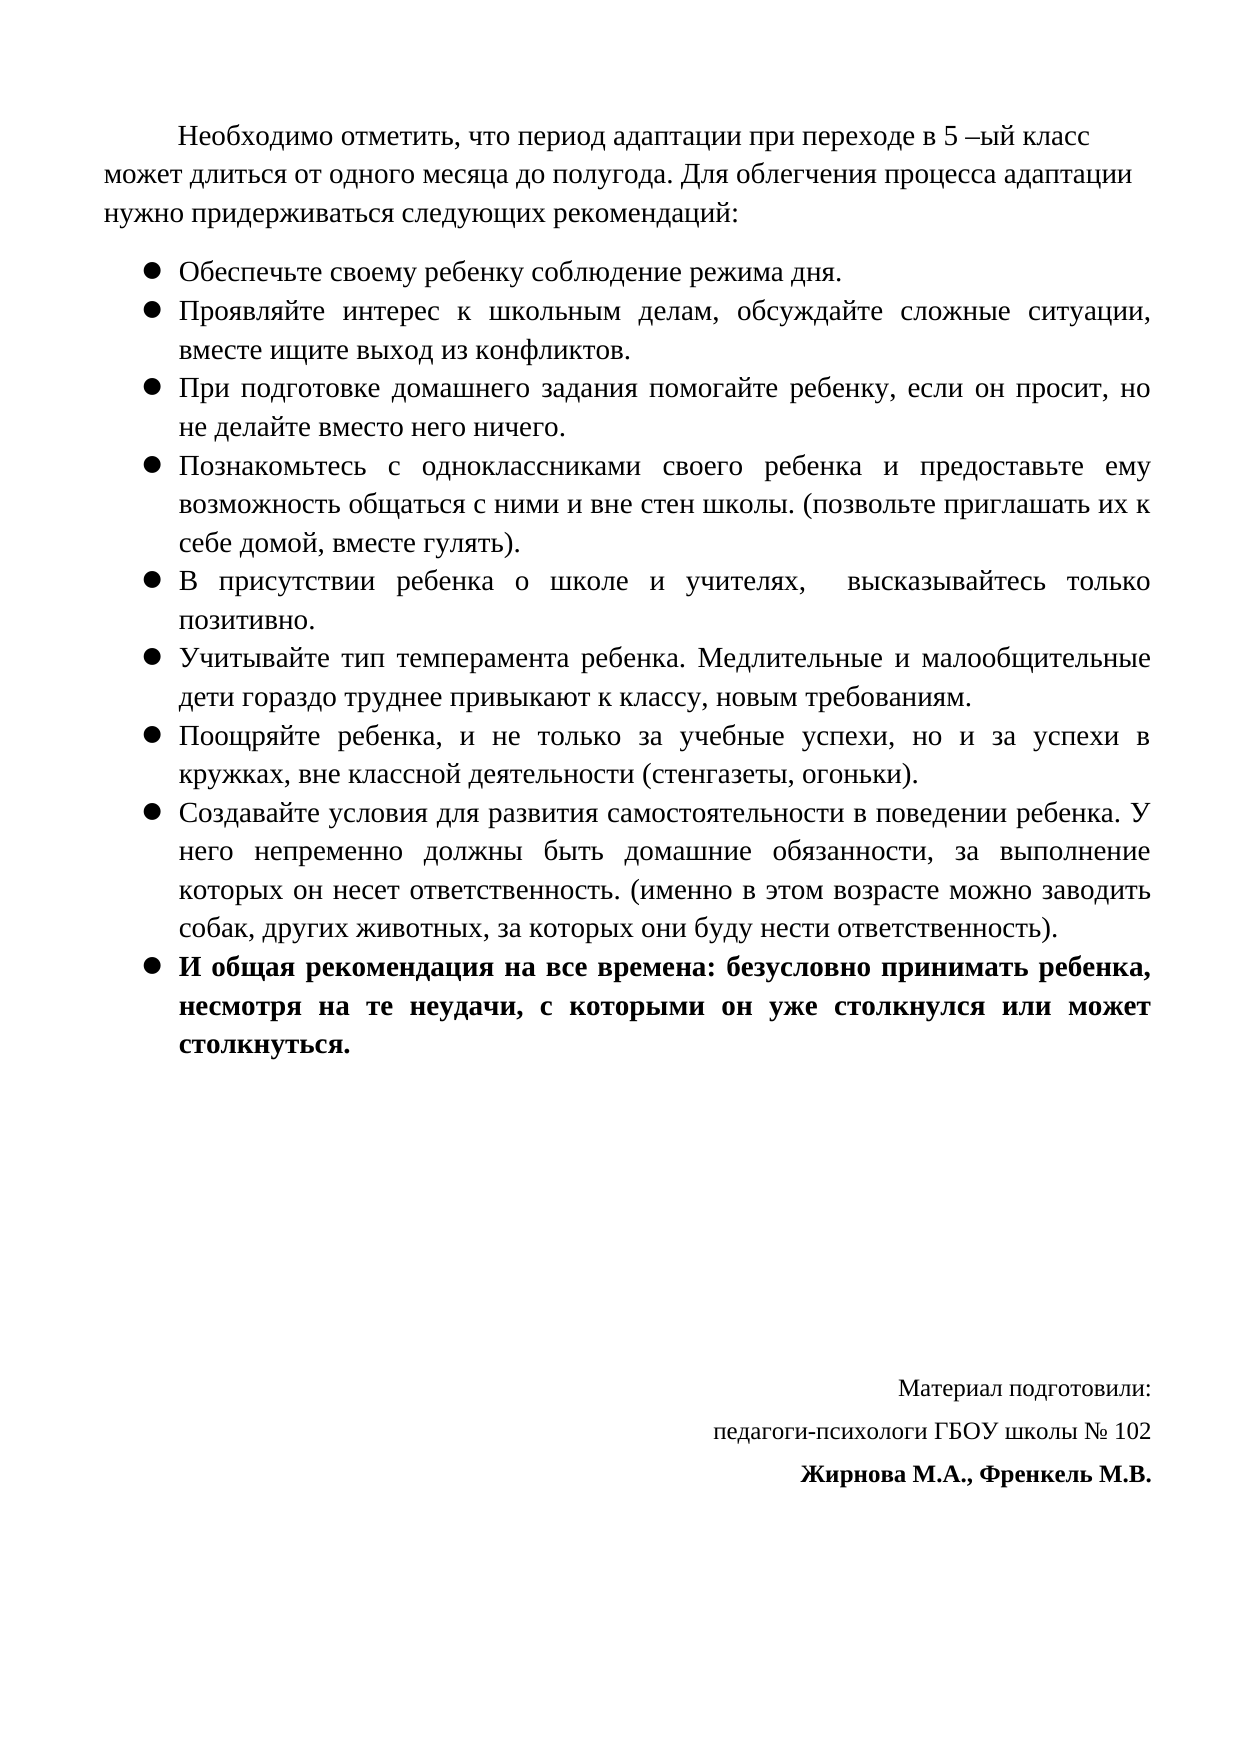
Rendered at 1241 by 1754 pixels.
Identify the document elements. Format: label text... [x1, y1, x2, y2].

list В присутствии ребенка о школе и учителях, высказывайтесь только позитивно. [141, 563, 1152, 636]
text Материал подготовили: [103, 1373, 1152, 1402]
list Создавайте условия для развития самостоятельности в поведении ребенка. У него непременно должны быть домашние обязанности, за выполнение которых он несет ответственность. (именно в этом возрасте можно заводить собак, других животных, за которых они буду нести ответственность). [141, 795, 1152, 944]
list Учитывайте тип темперамента ребенка. Медлительные и малообщительные дети гораздо труднее привыкают к классу, новым требованиям. [141, 641, 1152, 713]
text Необходимо отметить, что период адаптации при переходе в 5 –ый класс может длиться от одного месяца до полугода. Для облегчения процесса адаптации нужно придерживаться следующих рекомендаций: [103, 118, 1152, 229]
list Поощряйте ребенка, и не только за учебные успехи, но и за успехи в кружках, вне классной деятельности (стенгазеты, огоньки). [141, 718, 1152, 790]
list При подготовке домашнего задания помогайте ребенку, если он просит, но не делайте вместо него ничего. [141, 370, 1152, 443]
list Обеспечьте своему ребенку соблюдение режима дня. [141, 254, 1152, 288]
text Жирнова М.А., Френкель М.В. [103, 1459, 1152, 1488]
text педагоги-психологи ГБОУ школы № 102 [103, 1416, 1152, 1445]
list Проявляйте интерес к школьным делам, обсуждайте сложные ситуации, вместе ищите выход из конфликтов. [141, 293, 1152, 365]
list И общая рекомендация на все времена: безусловно принимать ребенка, несмотря на те неудачи, с которыми он уже столкнулся или может столкнуться. [141, 949, 1152, 1060]
list Познакомьтесь с одноклассниками своего ребенка и предоставьте ему возможность общаться с ними и вне стен школы. (позвольте приглашать их к себе домой, вместе гулять). [141, 448, 1152, 558]
